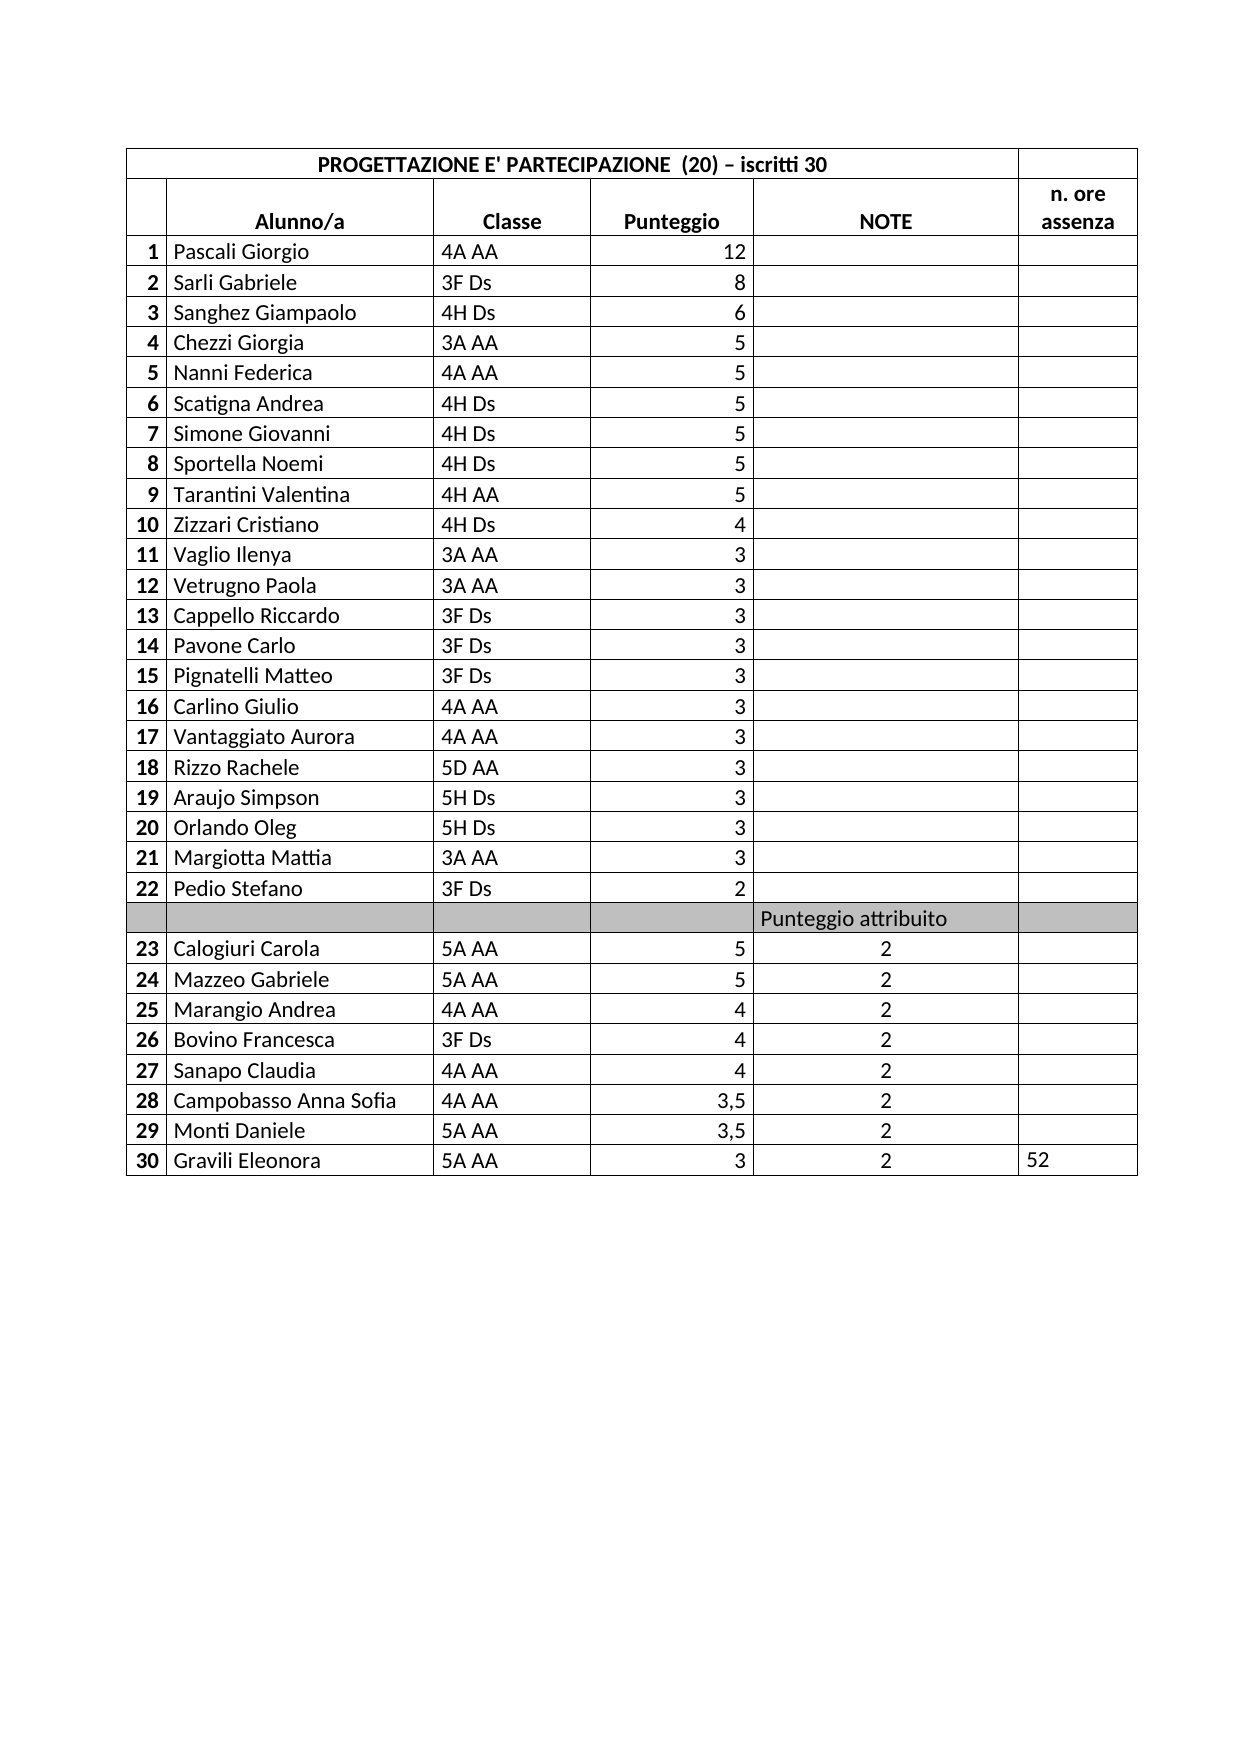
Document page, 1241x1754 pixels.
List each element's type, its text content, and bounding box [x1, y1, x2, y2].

table_cell [754, 448, 1018, 477]
table_cell 4H Ds [434, 297, 590, 326]
table_cell [1019, 721, 1137, 750]
table_cell Sportella Noemi [167, 448, 433, 477]
table_cell Alunno/a [167, 179, 433, 235]
table_cell [754, 418, 1018, 447]
table_cell 5H Ds [434, 812, 590, 841]
table_cell 7 [127, 418, 166, 447]
table_cell 29 [127, 1115, 166, 1144]
table_cell [754, 327, 1018, 356]
table_cell Pascali Giorgio [167, 236, 433, 265]
table_cell 12 [591, 236, 753, 265]
table_cell Sarli Gabriele [167, 266, 433, 296]
table_cell [754, 388, 1018, 417]
table_cell [167, 903, 433, 932]
table_cell 8 [127, 448, 166, 477]
table_cell 28 [127, 1085, 166, 1114]
table_cell 26 [127, 1024, 166, 1053]
table_cell 5A AA [434, 1115, 590, 1144]
table_cell 4A AA [434, 691, 590, 720]
table_cell 4 [591, 1024, 753, 1053]
table_cell [754, 660, 1018, 690]
table_cell 3A AA [434, 327, 590, 356]
table_cell 2 [754, 1085, 1018, 1114]
table_cell Tarantini Valentina [167, 479, 433, 508]
table_cell [1019, 873, 1137, 902]
table_cell [1019, 903, 1137, 932]
table_cell Vaglio Ilenya [167, 539, 433, 568]
table_cell 1 [127, 236, 166, 265]
table_cell [1019, 630, 1137, 659]
table_cell Sanghez Giampaolo [167, 297, 433, 326]
table_cell Calogiuri Carola [167, 933, 433, 962]
table_cell 14 [127, 630, 166, 659]
table_cell Vetrugno Paola [167, 570, 433, 599]
table_cell 3 [591, 812, 753, 841]
table_cell [1019, 691, 1137, 720]
table_cell [1019, 388, 1137, 417]
table_cell 8 [591, 266, 753, 296]
table_cell [1019, 1024, 1137, 1053]
table_cell 4H Ds [434, 418, 590, 447]
table_cell Vantaggiato Aurora [167, 721, 433, 750]
table_cell [1019, 782, 1137, 811]
table_cell 2 [127, 266, 166, 296]
table_cell 6 [127, 388, 166, 417]
table_cell 5 [591, 448, 753, 477]
table_cell 6 [591, 297, 753, 326]
table_cell 4 [591, 994, 753, 1023]
table_cell 11 [127, 539, 166, 568]
table_cell 3 [127, 297, 166, 326]
table_cell 4 [591, 509, 753, 538]
table_cell Araujo Simpson [167, 782, 433, 811]
table_cell [1019, 539, 1137, 568]
table_cell [754, 539, 1018, 568]
table_cell 3F Ds [434, 660, 590, 690]
table_cell [754, 297, 1018, 326]
table_cell [1019, 418, 1137, 447]
table_cell 3 [591, 1145, 753, 1175]
table_header PROGETTAZIONE E' PARTECIPAZIONE (20) – iscritti 30 [127, 149, 1018, 178]
table_cell [754, 812, 1018, 841]
table_cell 3A AA [434, 842, 590, 872]
table_cell 3 [591, 630, 753, 659]
table_cell Margiotta Mattia [167, 842, 433, 872]
table_cell [1019, 1085, 1137, 1114]
table_cell [1019, 479, 1137, 508]
table_cell 5A AA [434, 1145, 590, 1175]
table_cell 16 [127, 691, 166, 720]
table_cell 3 [591, 660, 753, 690]
table_cell [127, 179, 166, 235]
table_cell [754, 479, 1018, 508]
table_cell 22 [127, 873, 166, 902]
table_cell 2 [754, 1055, 1018, 1084]
table_cell 27 [127, 1055, 166, 1084]
table_cell 3 [591, 721, 753, 750]
table_cell Mazzeo Gabriele [167, 964, 433, 993]
table_cell 5A AA [434, 933, 590, 962]
table_cell Pavone Carlo [167, 630, 433, 659]
table_cell 3,5 [591, 1085, 753, 1114]
table_cell 3 [591, 570, 753, 599]
table_cell Chezzi Giorgia [167, 327, 433, 356]
table_cell 4A AA [434, 236, 590, 265]
table_cell 5H Ds [434, 782, 590, 811]
table_cell 20 [127, 812, 166, 841]
table_cell 2 [754, 1145, 1018, 1175]
table_cell 17 [127, 721, 166, 750]
table_cell 4A AA [434, 994, 590, 1023]
table_cell Orlando Oleg [167, 812, 433, 841]
table_cell 3,5 [591, 1115, 753, 1144]
table_cell [754, 236, 1018, 265]
table_cell Punteggio attribuito [754, 903, 1018, 932]
table_cell 3 [591, 691, 753, 720]
table_header [1019, 149, 1137, 178]
table_cell 5D AA [434, 751, 590, 781]
table_cell 13 [127, 600, 166, 629]
table_cell 5 [591, 964, 753, 993]
table_cell 18 [127, 751, 166, 781]
table_cell 4 [127, 327, 166, 356]
table_cell Nanni Federica [167, 357, 433, 387]
table_cell [754, 570, 1018, 599]
table_cell 3F Ds [434, 873, 590, 902]
table_cell Classe [434, 179, 590, 235]
table_cell [754, 842, 1018, 872]
table_cell 4 [591, 1055, 753, 1084]
table_cell 3F Ds [434, 600, 590, 629]
table_cell [754, 782, 1018, 811]
table_cell [754, 691, 1018, 720]
table_cell [127, 903, 166, 932]
table_cell 2 [754, 1024, 1018, 1053]
table_cell [754, 509, 1018, 538]
table_cell Carlino Giulio [167, 691, 433, 720]
table_cell [754, 630, 1018, 659]
table_cell [1019, 266, 1137, 296]
table_cell 15 [127, 660, 166, 690]
table_cell [1019, 570, 1137, 599]
table_cell [1019, 933, 1137, 962]
table_cell [754, 751, 1018, 781]
table_cell Simone Giovanni [167, 418, 433, 447]
table_cell Pignatelli Matteo [167, 660, 433, 690]
table_cell 3 [591, 842, 753, 872]
table_cell Punteggio [591, 179, 753, 235]
table_cell 5 [591, 357, 753, 387]
table_cell [1019, 1115, 1137, 1144]
table_cell 10 [127, 509, 166, 538]
table_cell 5 [591, 933, 753, 962]
table_cell 4H Ds [434, 388, 590, 417]
table_cell 4A AA [434, 1055, 590, 1084]
table_cell 4A AA [434, 357, 590, 387]
table_cell 25 [127, 994, 166, 1023]
table_cell 52 [1019, 1145, 1137, 1175]
table_cell Pedio Stefano [167, 873, 433, 902]
table_cell 5 [591, 479, 753, 508]
table_cell [754, 600, 1018, 629]
table_cell NOTE [754, 179, 1018, 235]
table_cell 3A AA [434, 570, 590, 599]
table_cell 3F Ds [434, 630, 590, 659]
table_cell 5 [591, 388, 753, 417]
table_cell 5 [127, 357, 166, 387]
table_cell 21 [127, 842, 166, 872]
table_cell [1019, 751, 1137, 781]
table_cell 5A AA [434, 964, 590, 993]
table_cell [1019, 994, 1137, 1023]
table_cell 4A AA [434, 721, 590, 750]
table_cell 30 [127, 1145, 166, 1175]
table_cell Scatigna Andrea [167, 388, 433, 417]
table_cell 3A AA [434, 539, 590, 568]
table_cell [1019, 1055, 1137, 1084]
table_cell [591, 903, 753, 932]
table_cell 9 [127, 479, 166, 508]
table_cell 19 [127, 782, 166, 811]
table_cell [1019, 964, 1137, 993]
table_cell 2 [754, 994, 1018, 1023]
table_cell [754, 873, 1018, 902]
table_cell [1019, 842, 1137, 872]
table_cell 2 [754, 1115, 1018, 1144]
table_cell [754, 357, 1018, 387]
table_cell [1019, 327, 1137, 356]
table_cell Sanapo Claudia [167, 1055, 433, 1084]
table_cell Gravili Eleonora [167, 1145, 433, 1175]
table_cell 3 [591, 782, 753, 811]
table_cell 3 [591, 751, 753, 781]
table_cell Bovino Francesca [167, 1024, 433, 1053]
table_cell 23 [127, 933, 166, 962]
table_cell Campobasso Anna Sofia [167, 1085, 433, 1114]
table_cell 2 [754, 964, 1018, 993]
table_cell 4H Ds [434, 509, 590, 538]
table_cell 2 [754, 933, 1018, 962]
table_cell Marangio Andrea [167, 994, 433, 1023]
table_cell Cappello Riccardo [167, 600, 433, 629]
table_cell [1019, 509, 1137, 538]
table_cell 3F Ds [434, 1024, 590, 1053]
table_cell 2 [591, 873, 753, 902]
table_cell 5 [591, 418, 753, 447]
table_cell Rizzo Rachele [167, 751, 433, 781]
table_cell 12 [127, 570, 166, 599]
table_cell [434, 903, 590, 932]
table_cell [754, 266, 1018, 296]
table_cell Zizzari Cristiano [167, 509, 433, 538]
table_cell [1019, 357, 1137, 387]
table_cell [1019, 236, 1137, 265]
table_cell [1019, 660, 1137, 690]
table_cell 5 [591, 327, 753, 356]
table_cell 3 [591, 600, 753, 629]
table_cell [1019, 297, 1137, 326]
table_cell [1019, 812, 1137, 841]
table_cell [754, 721, 1018, 750]
table_cell [1019, 448, 1137, 477]
table_cell 4A AA [434, 1085, 590, 1114]
table_cell 4H AA [434, 479, 590, 508]
table_cell 3 [591, 539, 753, 568]
table_cell n. ore assenza [1019, 179, 1137, 235]
table_cell 24 [127, 964, 166, 993]
table_cell 3F Ds [434, 266, 590, 296]
table_cell Monti Daniele [167, 1115, 433, 1144]
table_cell 4H Ds [434, 448, 590, 477]
table_cell [1019, 600, 1137, 629]
